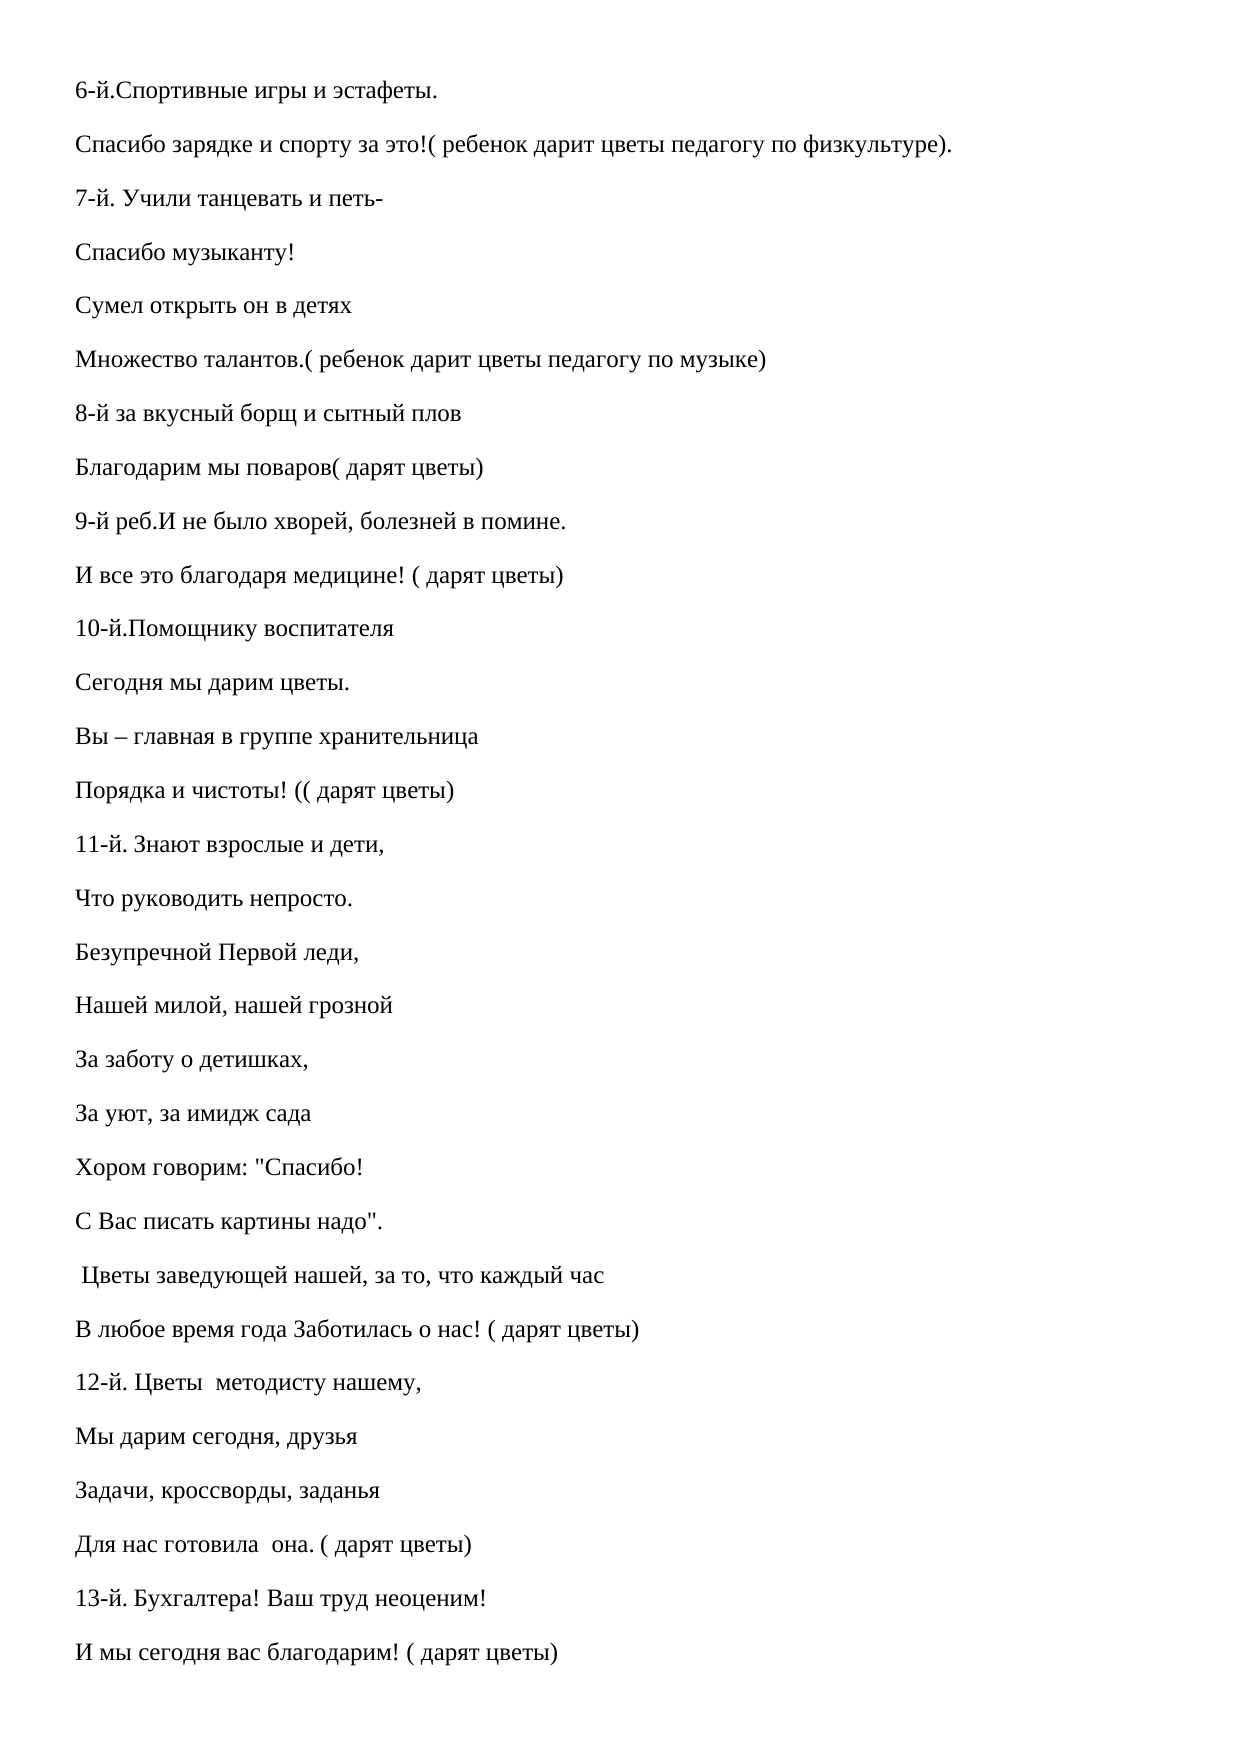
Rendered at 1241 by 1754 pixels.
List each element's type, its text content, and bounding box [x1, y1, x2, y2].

text 13-й. Бухгалтера! Ваш труд неоценим! [75, 1583, 1165, 1612]
text Спасибо зарядке и спорту за это!( ребенок дарит цветы педагогу по физкультуре). [75, 129, 1165, 158]
text С Вас писать картины надо". [75, 1206, 1165, 1235]
text 10-й.Помощнику воспитателя [75, 613, 1165, 642]
text Сегодня мы дарим цветы. [75, 667, 1165, 696]
text Безупречной Первой леди, [75, 937, 1165, 965]
text 12-й. Цветы методисту нашему, [75, 1367, 1165, 1396]
text В любое время года Заботилась о нас! ( дарят цветы) [75, 1314, 1165, 1342]
text 9-й реб.И не было хворей, болезней в помине. [75, 506, 1165, 534]
text Мы дарим сегодня, друзья [75, 1421, 1165, 1450]
text За заботу о детишках, [75, 1044, 1165, 1073]
text Благодарим мы поваров( дарят цветы) [75, 452, 1165, 481]
text 7-й. Учили танцевать и петь- [75, 183, 1165, 211]
text 6-й.Спортивные игры и эстафеты. [75, 75, 1165, 104]
text Порядка и чистоты! (( дарят цветы) [75, 775, 1165, 804]
text Задачи, кроссворды, заданья [75, 1475, 1165, 1504]
text И мы сегодня вас благодарим! ( дарят цветы) [75, 1637, 1165, 1666]
text Вы – главная в группе хранительница [75, 721, 1165, 750]
text И все это благодаря медицине! ( дарят цветы) [75, 560, 1165, 588]
text За уют, за имидж сада [75, 1098, 1165, 1127]
text 11-й. Знают взрослые и дети, [75, 829, 1165, 858]
text Для нас готовила она. ( дарят цветы) [75, 1529, 1165, 1558]
text Нашей милой, нашей грозной [75, 991, 1165, 1019]
text Сумел открыть он в детях [75, 290, 1165, 319]
text Что руководить непросто. [75, 883, 1165, 912]
text Хором говорим: "Спасибо! [75, 1152, 1165, 1181]
text Цветы заведующей нашей, за то, что каждый час [75, 1260, 1165, 1288]
text Спасибо музыканту! [75, 237, 1165, 265]
text 8-й за вкусный борщ и сытный плов [75, 398, 1165, 427]
text Множество талантов.( ребенок дарит цветы педагогу по музыке) [75, 344, 1165, 373]
